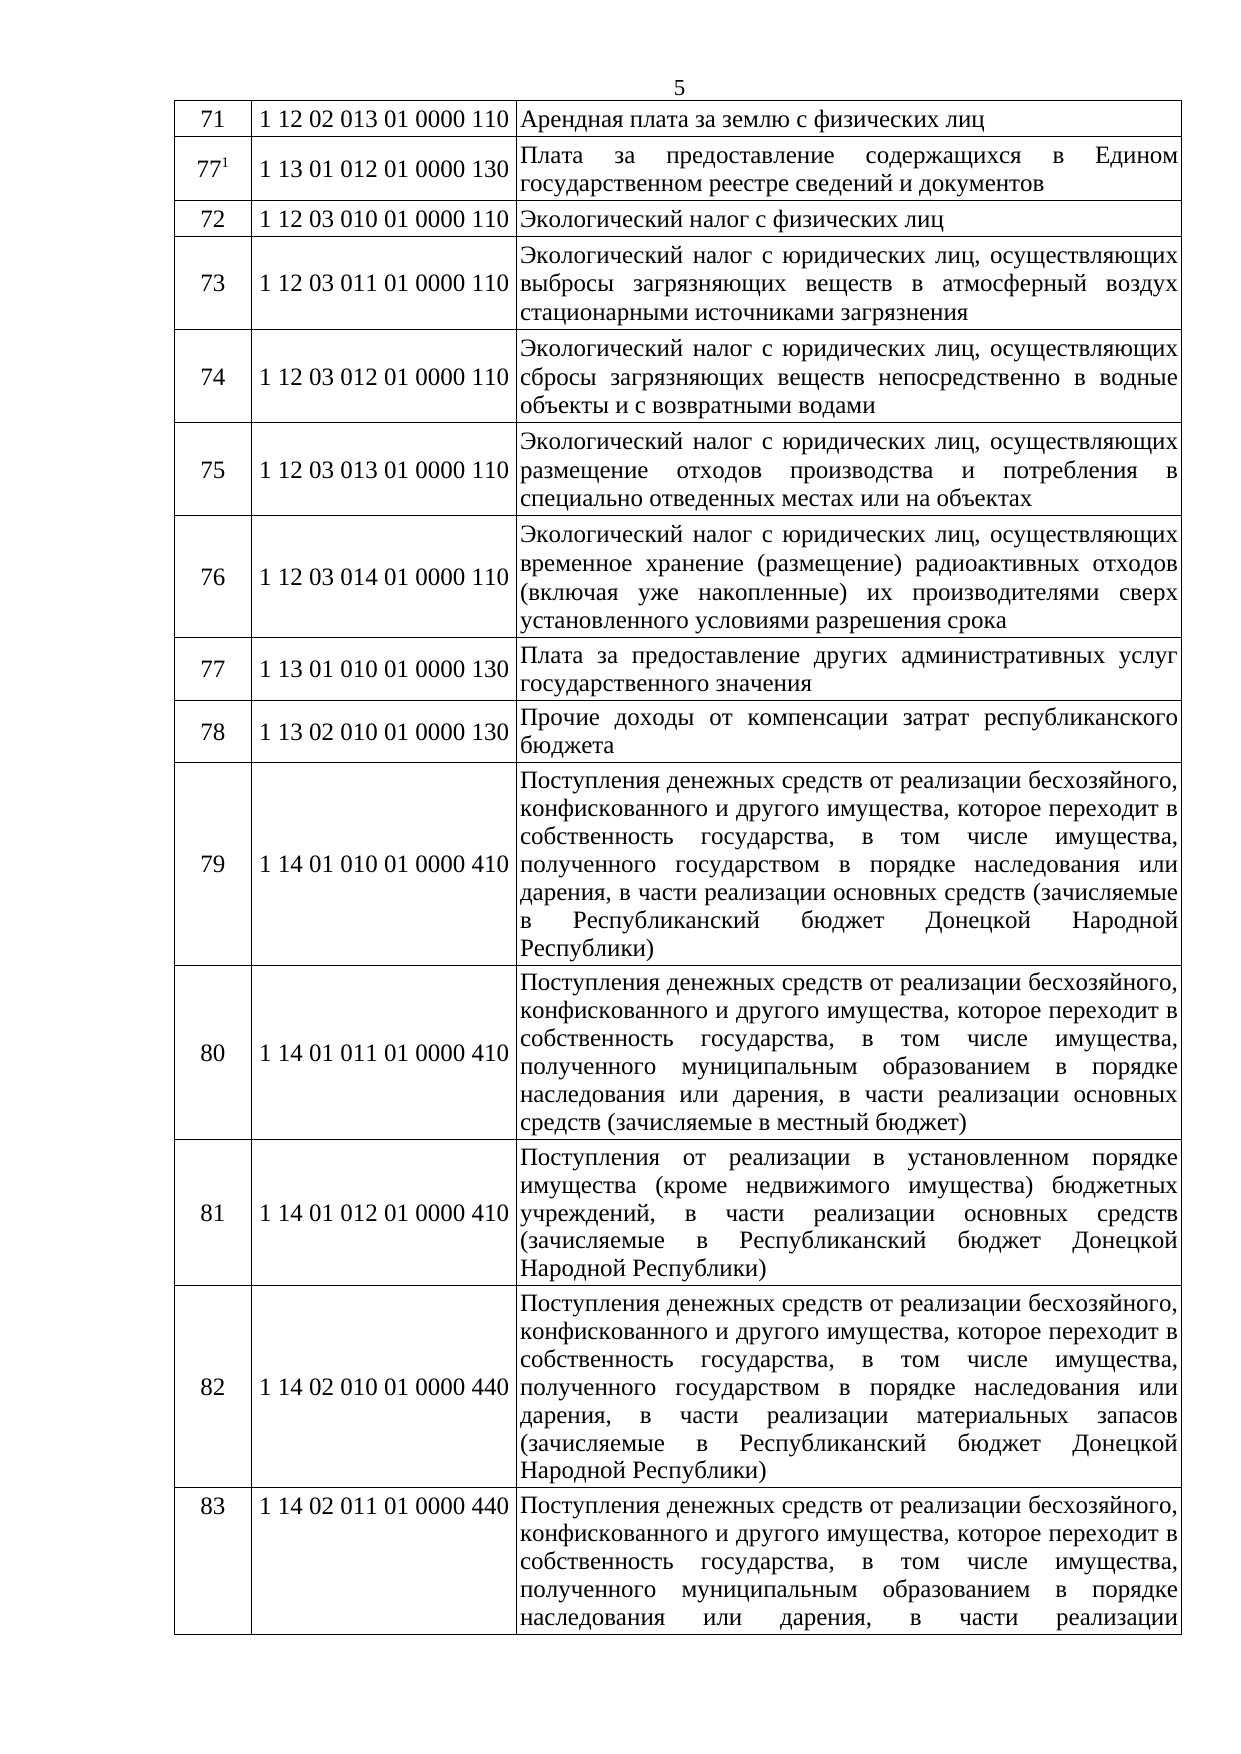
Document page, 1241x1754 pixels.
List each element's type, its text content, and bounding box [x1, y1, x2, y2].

table_cell 75 [175, 423, 251, 515]
table_cell 1 12 03 011 01 0000 110 [252, 237, 516, 329]
table_cell Арендная плата за землю с физических лиц [517, 101, 1181, 136]
table_cell 1 13 02 010 01 0000 130 [252, 701, 516, 762]
table_cell 1 12 02 013 01 0000 110 [252, 101, 516, 136]
table_cell Экологический налог с юридических лиц, осуществляющих временное хранение (размещение) радиоактивных отходов (включая уже накопленные) их производителями сверх установленного условиями разрешения срока [517, 516, 1181, 637]
table_cell 77 [175, 638, 251, 700]
table_cell 1 12 03 014 01 0000 110 [252, 516, 516, 637]
table_cell 1 14 01 010 01 0000 410 [252, 763, 516, 964]
table_cell 1 13 01 010 01 0000 130 [252, 638, 516, 700]
table_cell 74 [175, 330, 251, 422]
table_cell 771 [175, 137, 251, 200]
table_cell 80 [175, 966, 251, 1139]
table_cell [252, 1488, 516, 1634]
table_cell Прочие доходы от компенсации затрат республиканского бюджета [517, 701, 1181, 762]
table_cell 76 [175, 516, 251, 637]
table_cell Экологический налог с юридических лиц, осуществляющих размещение отходов производства и потребления в специально отведенных местах или на объектах [517, 423, 1181, 515]
table_cell Поступления денежных средств от реализации бесхозяйного, конфискованного и другого имущества, которое переходит в собственность государства, в том числе имущества, полученного муниципальным образованием в порядке наследования или дарения, в части реализации основных средств (зачисляемые в местный бюджет) [517, 966, 1181, 1139]
table_cell Экологический налог с юридических лиц, осуществляющих выбросы загрязняющих веществ в атмосферный воздух стационарными источниками загрязнения [517, 237, 1181, 329]
table_cell Плата за предоставление содержащихся в Едином государственном реестре сведений и документов [517, 137, 1181, 200]
table_cell 71 [175, 101, 251, 136]
table_cell Поступления от реализации в установленном порядке имущества (кроме недвижимого имущества) бюджетных учреждений, в части реализации основных средств (зачисляемые в Республиканский бюджет Донецкой Народной Республики) [517, 1140, 1181, 1285]
table_cell 79 [175, 763, 251, 964]
table_cell 1 13 01 012 01 0000 130 [252, 137, 516, 200]
table_cell 72 [175, 201, 251, 236]
table_cell 1 14 02 010 01 0000 440 [252, 1286, 516, 1487]
table_cell 83 [175, 1488, 251, 1634]
table_cell 1 12 03 010 01 0000 110 [252, 201, 516, 236]
table_cell Поступления денежных средств от реализации бесхозяйного, конфискованного и другого имущества, которое переходит в собственность государства, в том числе имущества, полученного государством в порядке наследования или дарения, в части реализации основных средств (зачисляемые в Республиканский бюджет Донецкой Народной Республики) [517, 763, 1181, 964]
table_cell Экологический налог с юридических лиц, осуществляющих сбросы загрязняющих веществ непосредственно в водные объекты и с возвратными водами [517, 330, 1181, 422]
table_cell Плата за предоставление других административных услуг государственного значения [517, 638, 1181, 700]
table_cell 73 [175, 237, 251, 329]
table_cell 1 12 03 012 01 0000 110 [252, 330, 516, 422]
table_cell 1 12 03 013 01 0000 110 [252, 423, 516, 515]
table_cell Поступления денежных средств от реализации бесхозяйного, конфискованного и другого имущества, которое переходит в собственность государства, в том числе имущества, полученного государством в порядке наследования или дарения, в части реализации материальных запасов (зачисляемые в Республиканский бюджет Донецкой Народной Республики) [517, 1286, 1181, 1487]
table_cell 78 [175, 701, 251, 762]
table_cell 81 [175, 1140, 251, 1285]
table_cell Экологический налог с физических лиц [517, 201, 1181, 236]
table_cell 82 [175, 1286, 251, 1487]
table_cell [517, 1488, 1181, 1634]
table_cell 1 14 01 011 01 0000 410 [252, 966, 516, 1139]
table_cell 1 14 01 012 01 0000 410 [252, 1140, 516, 1285]
